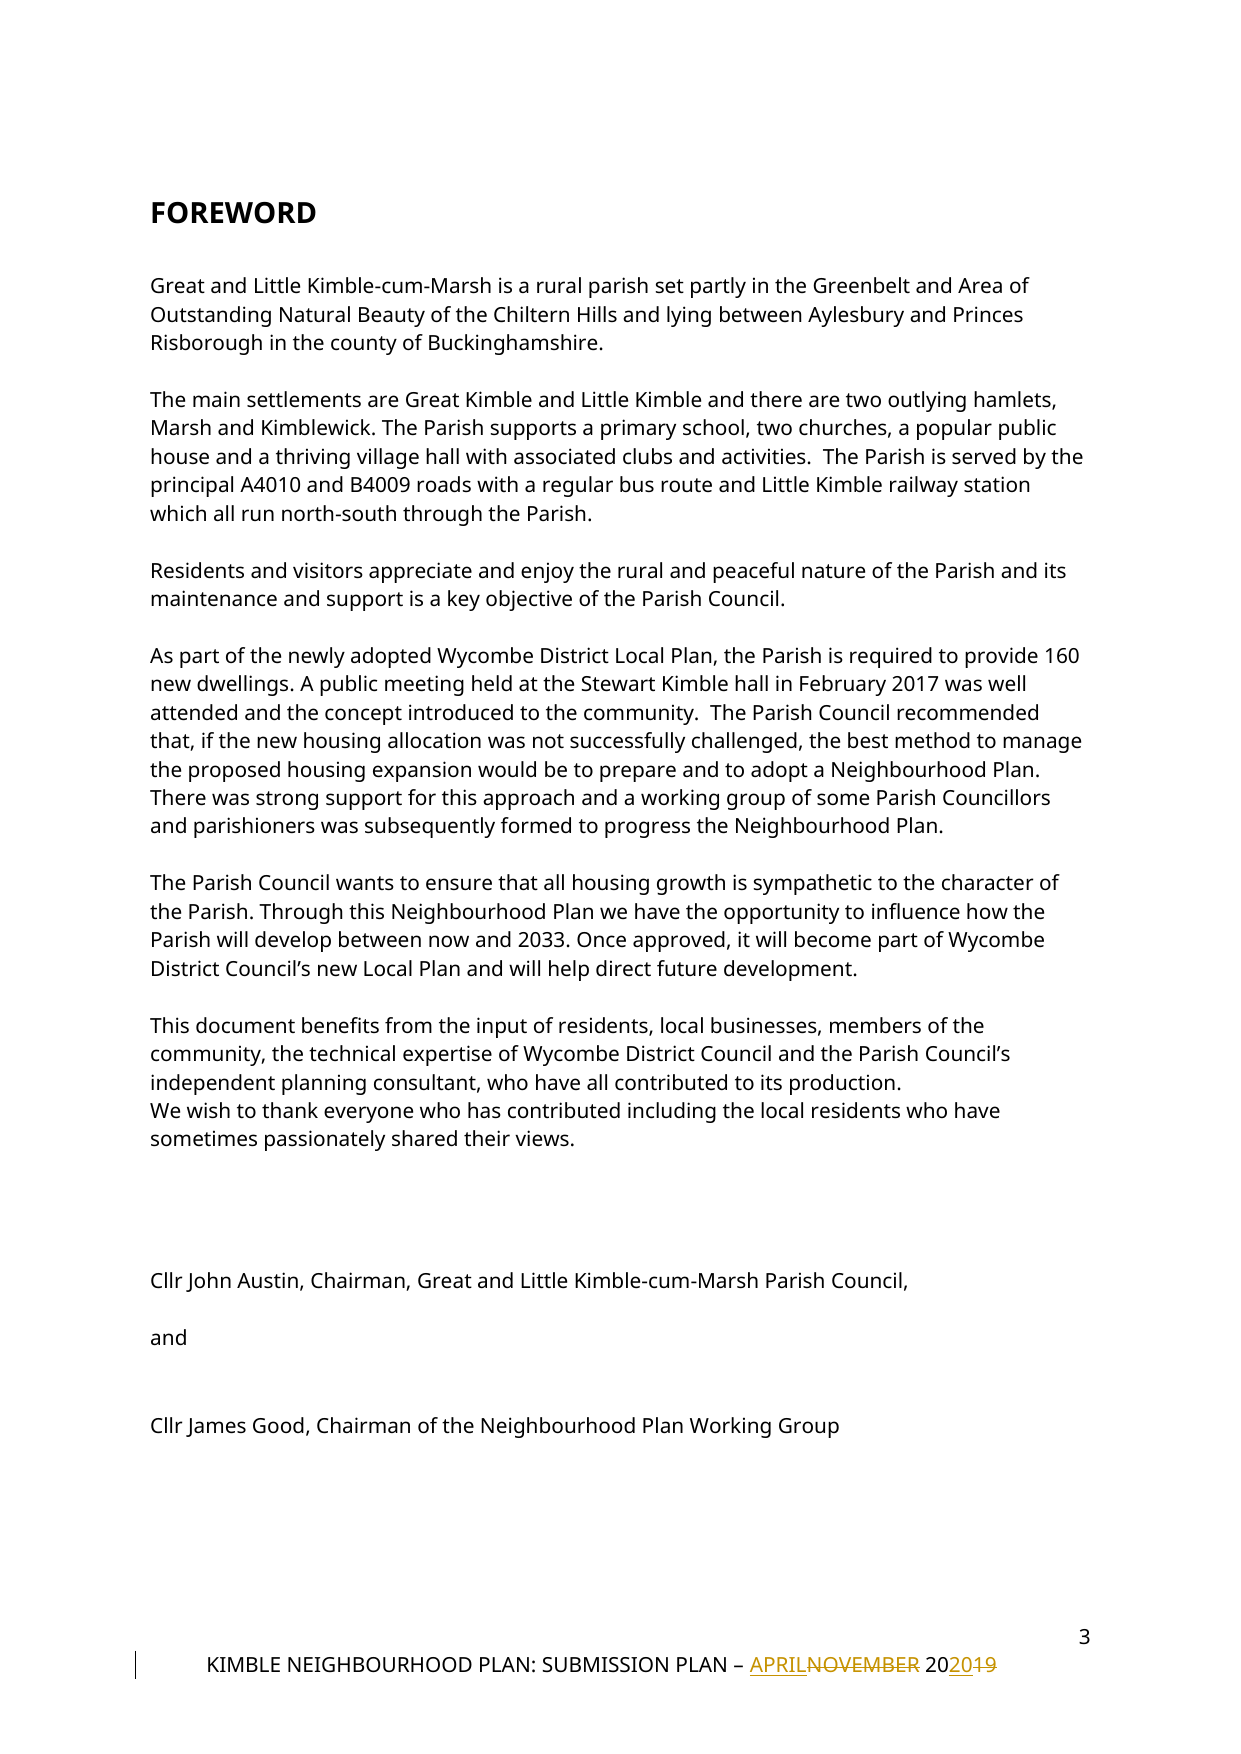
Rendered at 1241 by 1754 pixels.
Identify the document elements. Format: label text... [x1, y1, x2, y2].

text This document benefits from the input of residents, local businesses, members of the community, the technical expertise of Wycombe District Council and the Parish Council’s independent planning consultant, who have all contributed to its production. [150, 1011, 1090, 1096]
text and [150, 1323, 1090, 1352]
text The main settlements are Great Kimble and Little Kimble and there are two outlying hamlets, Marsh and Kimblewick. The Parish supports a primary school, two churches, a popular public house and a thriving village hall with associated clubs and activities. The Parish is served by the principal A4010 and B4009 roads with a regular bus route and Little Kimble railway station which all run north-south through the Parish. [150, 385, 1090, 527]
text Residents and visitors appreciate and enjoy the rural and peaceful nature of the Parish and its maintenance and support is a key objective of the Parish Council. [150, 556, 1090, 613]
text Cllr John Austin, Chairman, Great and Little Kimble-cum-Marsh Parish Council, [150, 1267, 1090, 1295]
text As part of the newly adopted Wycombe District Local Plan, the Parish is required to provide 160 new dwellings. A public meeting held at the Stewart Kimble hall in February 2017 was well attended and the concept introduced to the community. The Parish Council recommended that, if the new housing allocation was not successfully challenged, the best method to manage the proposed housing expansion would be to prepare and to adopt a Neighbourhood Plan. There was strong support for this approach and a working group of some Parish Councillors and parishioners was subsequently formed to progress the Neighbourhood Plan. [150, 641, 1090, 840]
text FOREWORD [150, 192, 1090, 232]
text We wish to thank everyone who has contributed including the local residents who have sometimes passionately shared their views. [150, 1096, 1090, 1153]
text Great and Little Kimble-cum-Marsh is a rural parish set partly in the Greenbelt and Area of Outstanding Natural Beauty of the Chiltern Hills and lying between Aylesbury and Princes Risborough in the county of Buckinghamshire. [150, 271, 1090, 357]
text Cllr James Good, Chairman of the Neighbourhood Plan Working Group [150, 1412, 1090, 1440]
text The Parish Council wants to ensure that all housing growth is sympathetic to the character of the Parish. Through this Neighbourhood Plan we have the opportunity to influence how the Parish will develop between now and 2033. Once approved, it will become part of Wycombe District Council’s new Local Plan and will help direct future development. [150, 868, 1090, 982]
